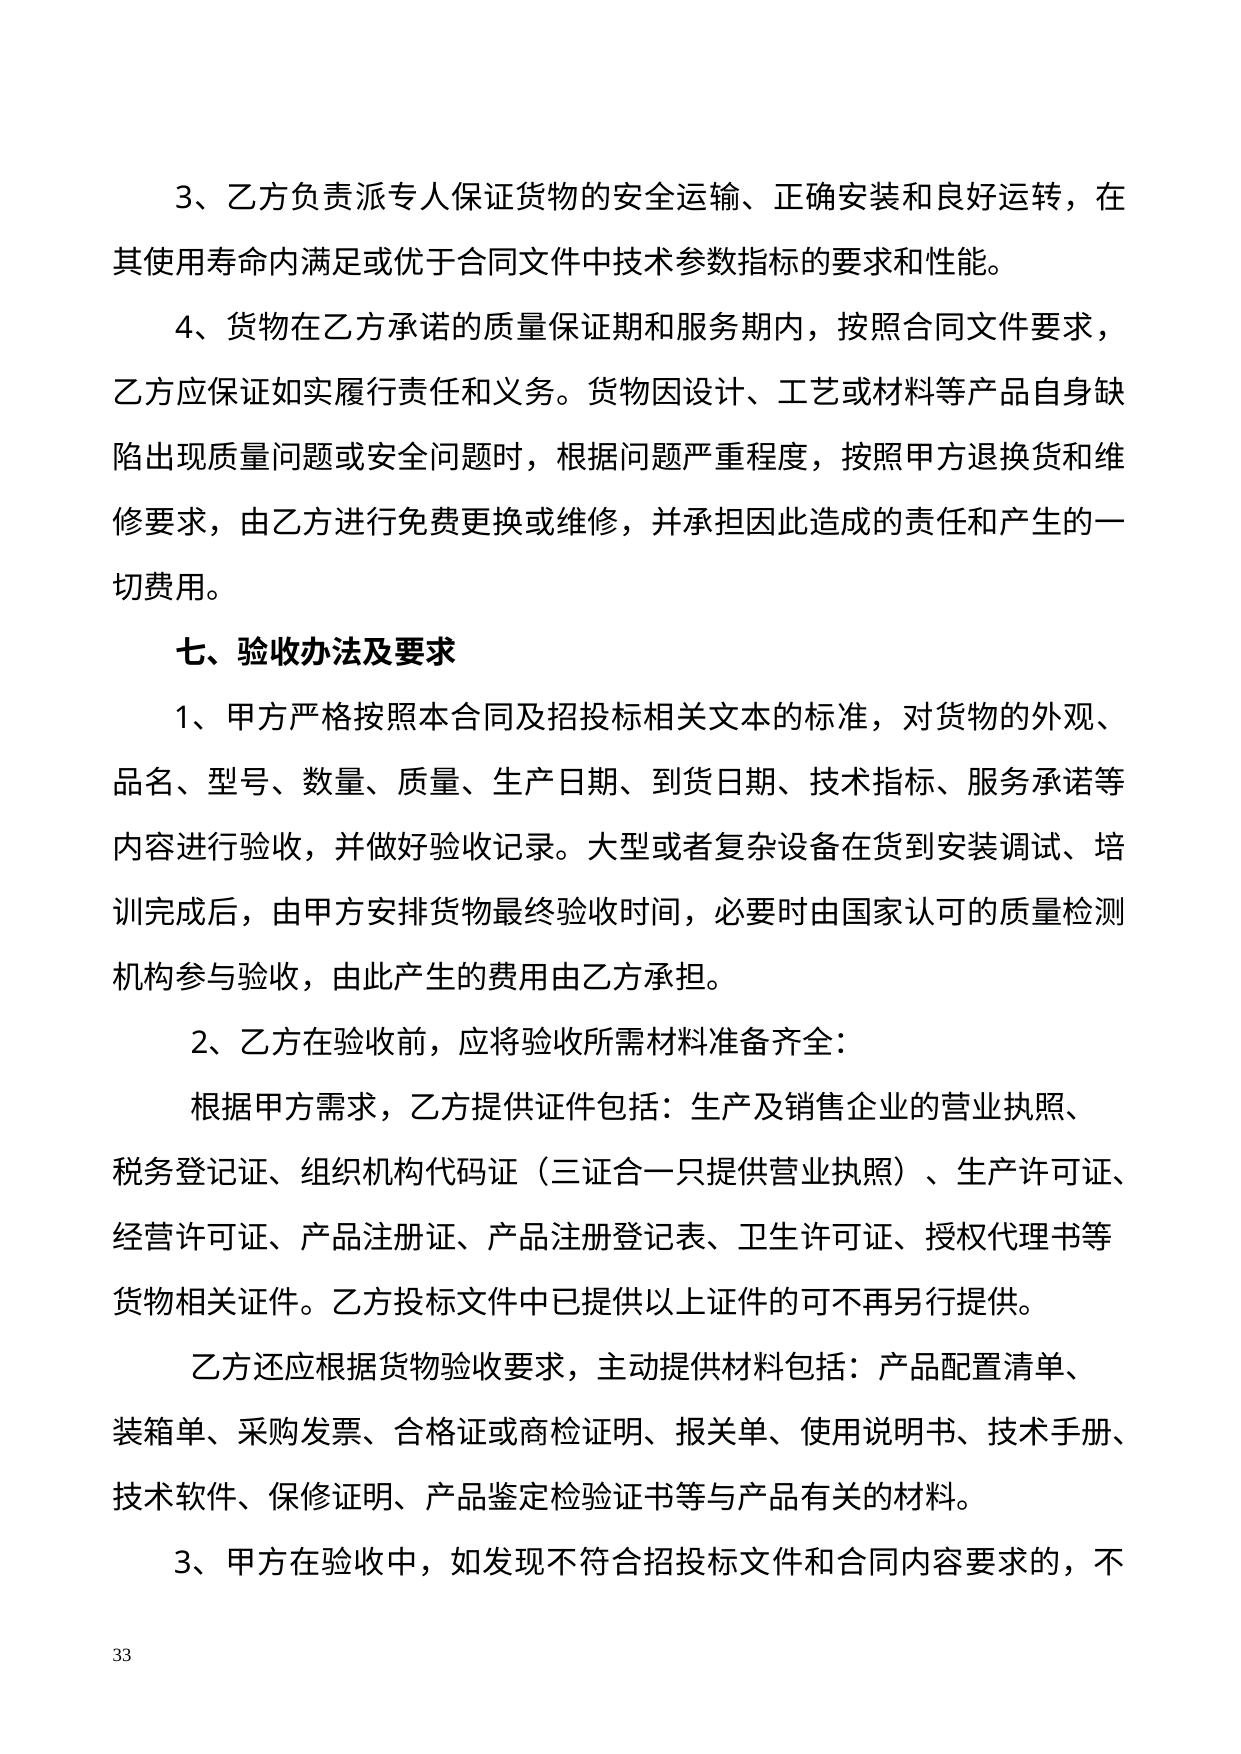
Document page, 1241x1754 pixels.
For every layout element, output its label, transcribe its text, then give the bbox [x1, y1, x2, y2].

text 根据甲方需求，乙方提供证件包括：生产及销售企业的营业执照、税务登记证、组织机构代码证（三证合一只提供营业执照）、生产许可证、经营许可证、产品注册证、产品注册登记表、卫生许可证、授权代理书等货物相关证件。乙方投标文件中已提供以上证件的可不再另行提供。 [112, 1072, 1128, 1332]
text 4、货物在乙方承诺的质量保证期和服务期内，按照合同文件要求，乙方应保证如实履行责任和义务。货物因设计、工艺或材料等产品自身缺陷出现质量问题或安全问题时，根据问题严重程度，按照甲方退换货和维修要求，由乙方进行免费更换或维修，并承担因此造成的责任和产生的一切费用。 [112, 292, 1128, 617]
text 乙方还应根据货物验收要求，主动提供材料包括：产品配置清单、装箱单、采购发票、合格证或商检证明、报关单、使用说明书、技术手册、技术软件、保修证明、产品鉴定检验证书等与产品有关的材料。 [112, 1332, 1128, 1527]
text 3、乙方负责派专人保证货物的安全运输、正确安装和良好运转，在其使用寿命内满足或优于合同文件中技术参数指标的要求和性能。 [112, 162, 1128, 292]
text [112, 1527, 1128, 1592]
text 1、甲方严格按照本合同及招投标相关文本的标准，对货物的外观、品名、型号、数量、质量、生产日期、到货日期、技术指标、服务承诺等内容进行验收，并做好验收记录。大型或者复杂设备在货到安装调试、培训完成后，由甲方安排货物最终验收时间，必要时由国家认可的质量检测机构参与验收，由此产生的费用由乙方承担。 [112, 682, 1128, 1007]
text 七、验收办法及要求 [112, 617, 1128, 682]
text 2、乙方在验收前，应将验收所需材料准备齐全： [112, 1007, 1128, 1072]
